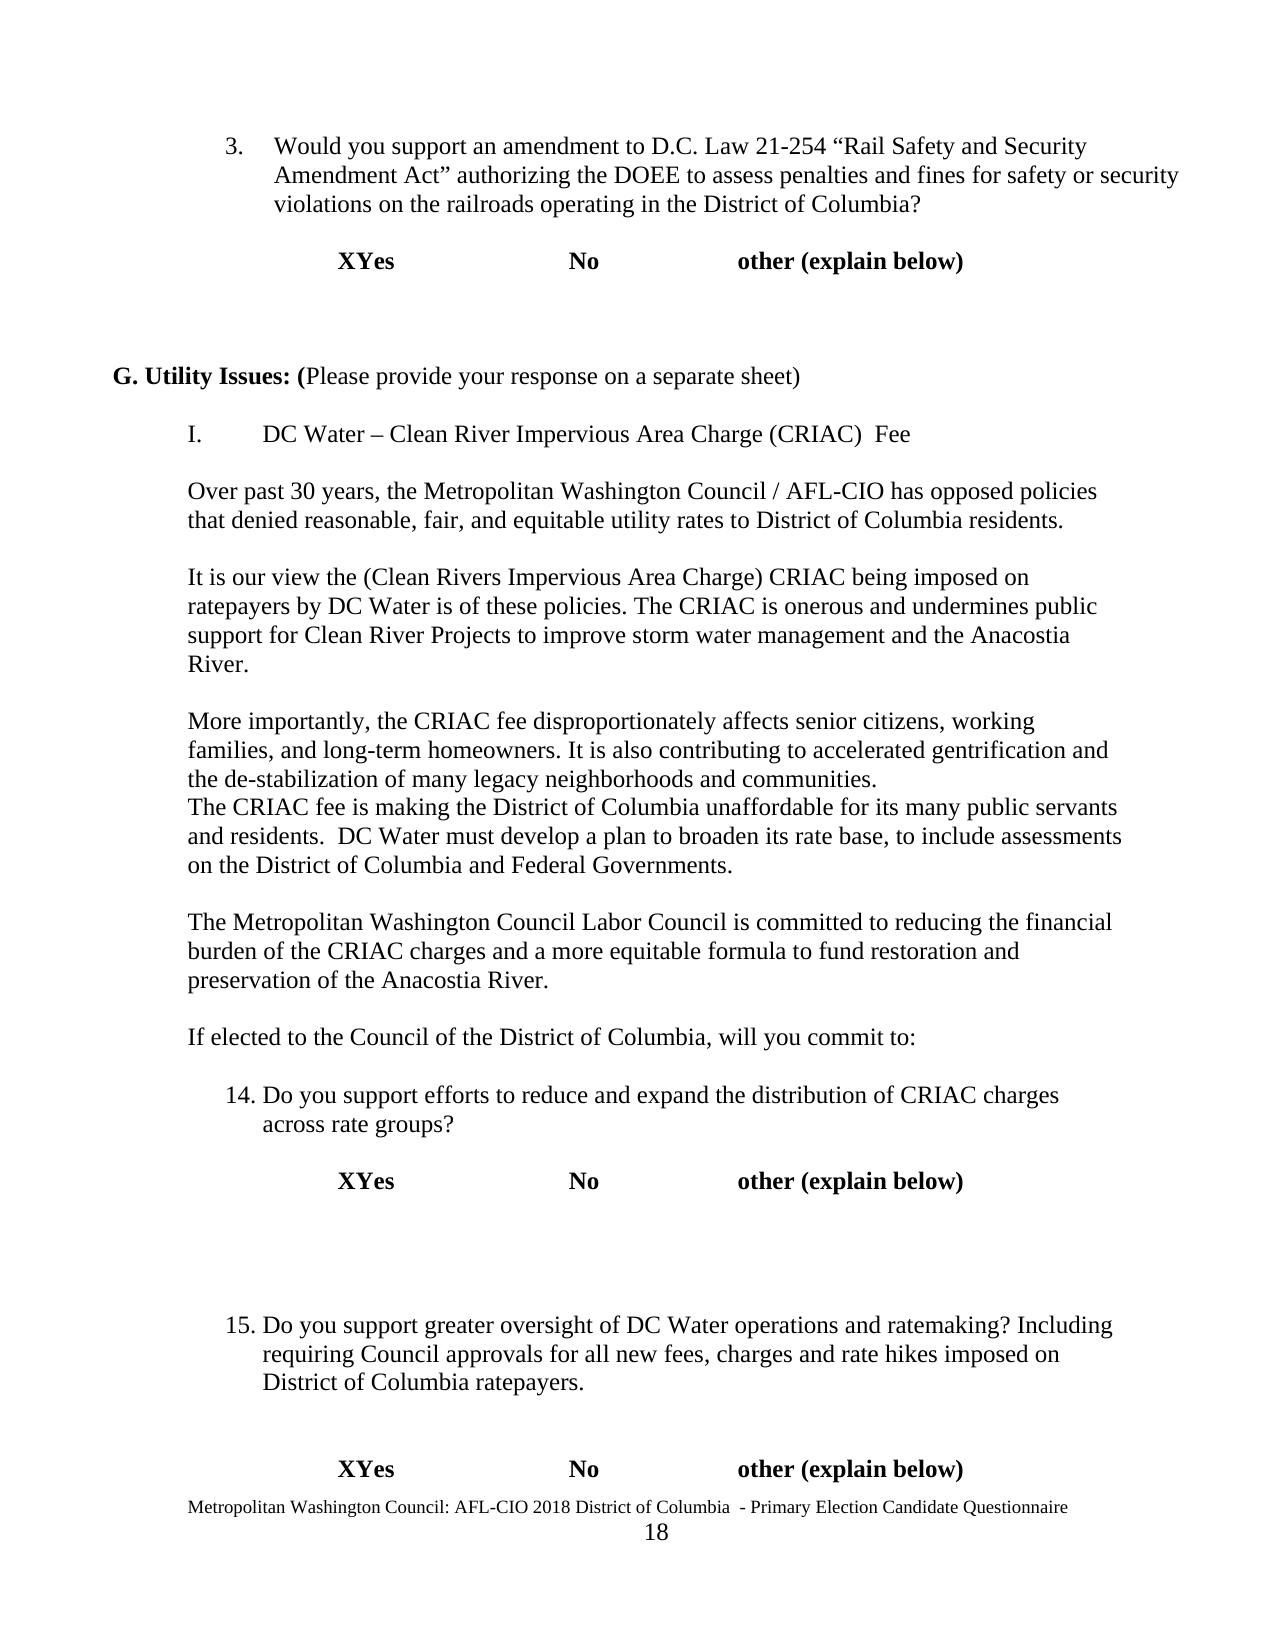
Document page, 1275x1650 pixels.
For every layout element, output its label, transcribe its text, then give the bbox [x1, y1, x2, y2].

list Do you support greater oversight of DC Water operations and ratemaking? Including [225, 1310, 1125, 1339]
subtitle Would you support an amendment to D.C. Law 21-254 “Rail Safety and Security Amendment Act” authorizing the DOEE to assess penalties and fines for safety or security violations on the railroads operating in the District of Columbia? [225, 131, 1200, 217]
text XYes No other (explain below) [337, 1166, 1125, 1195]
list Do you support efforts to reduce and expand the distribution of CRIAC charges across rate groups? [225, 1080, 1125, 1137]
subtitle G. Utility Issues: (Please provide your response on a separate sheet) [112, 361, 1200, 390]
text More importantly, the CRIAC fee disproportionately affects senior citizens, working families, and long-term homeowners. It is also contributing to accelerated gentrification and the de-stabilization of many legacy neighborhoods and communities. [187, 706, 1125, 792]
text requiring Council approvals for all new fees, charges and rate hikes imposed on District of Columbia ratepayers. [262, 1339, 1125, 1396]
text The CRIAC fee is making the District of Columbia unaffordable for its many public servants and residents. DC Water must develop a plan​ ​to broaden its rate base, to include assessments on the District of Columbia and Federal Governments. [187, 792, 1125, 879]
text XYes No other (explain below) [337, 1454, 1125, 1482]
text If elected to the Council of the District of Columbia, will you commit to: [187, 1022, 1125, 1051]
text I. DC Water – Clean River Impervious Area Charge (CRIAC) Fee [187, 419, 1125, 447]
text It is our view the (Clean Rivers Impervious Area Charge) CRIAC being imposed on ratepayers by DC Water is of these policies. The CRIAC is onerous and undermines public support for Clean River Projects to improve storm water management and the Anacostia River. [187, 562, 1125, 677]
text Over past 30 years, the Metropolitan Washington Council / AFL-CIO has opposed policies that denied reasonable, fair, and equitable utility rates to District of Columbia residents. [187, 476, 1125, 534]
text The Metropolitan Washington Council Labor Council is committed to reducing the financial burden of the CRIAC charges and a more equitable formula to fund restoration and preservation of the Anacostia River. [187, 907, 1125, 994]
text XYes No other (explain below) [337, 246, 1125, 275]
